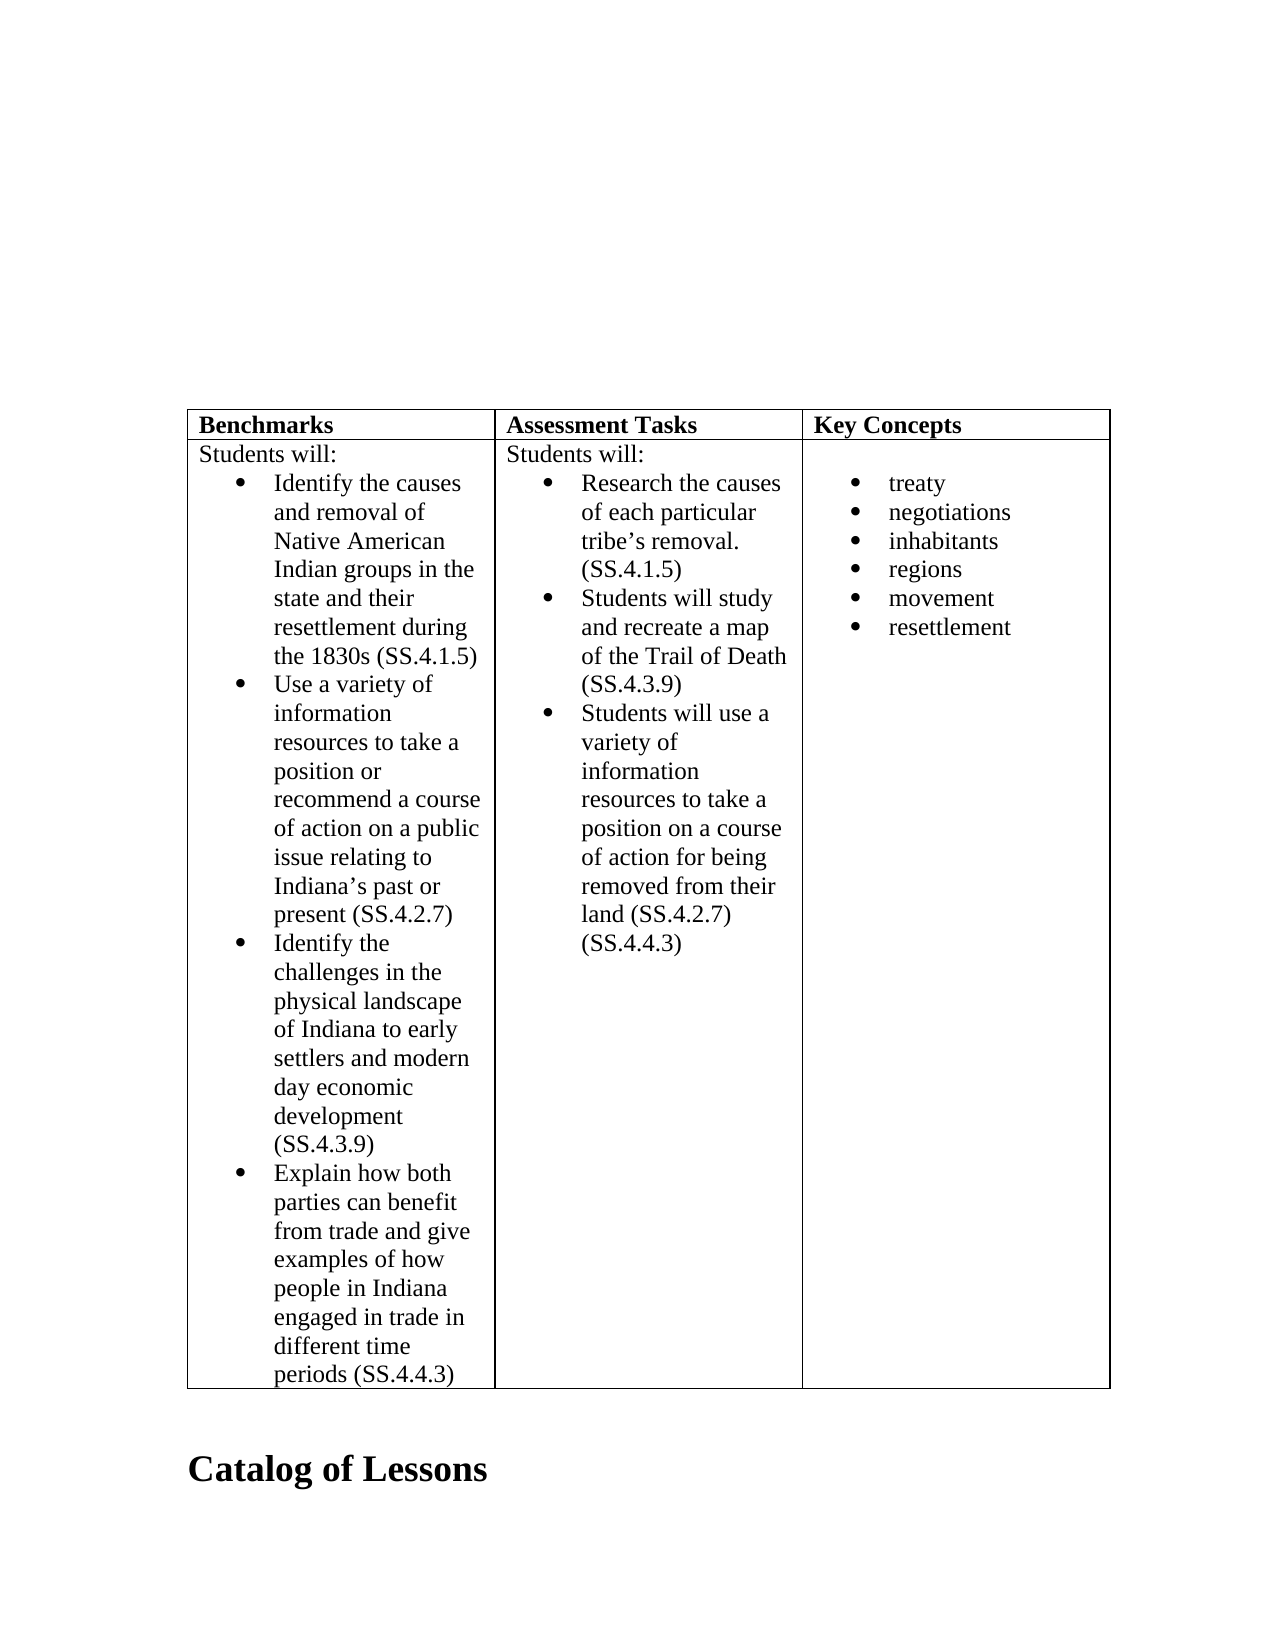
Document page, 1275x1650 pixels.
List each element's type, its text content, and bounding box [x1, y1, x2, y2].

table_cell treaty negotiations inhabitants regions movement resettlement [803, 440, 1109, 1388]
text Catalog of Lessons [187, 1447, 1087, 1490]
table_header Assessment Tasks [496, 410, 802, 438]
table_header Key Concepts [803, 410, 1109, 438]
table_cell Students will: Research the causes of each particular tribe’s removal. (SS.4.1.5) Students will study and recreate a map of the Trail of Death (SS.4.3.9) Students will use a variety of information resources to take a position on a course of action for being removed from their land (SS.4.2.7) (SS.4.4.3) [496, 440, 802, 1388]
table_cell Students will: Identify the causes and removal of Native American Indian groups in the state and their resettlement during the 1830s (SS.4.1.5) Use a variety of information resources to take a position or recommend a course of action on a public issue relating to Indiana’s past or present (SS.4.2.7) Identify the challenges in the physical landscape of Indiana to early settlers and modern day economic development (SS.4.3.9) Explain how both parties can benefit from trade and give examples of how people in Indiana engaged in trade in different time periods (SS.4.4.3) [188, 440, 494, 1388]
table_header Benchmarks [188, 410, 494, 438]
